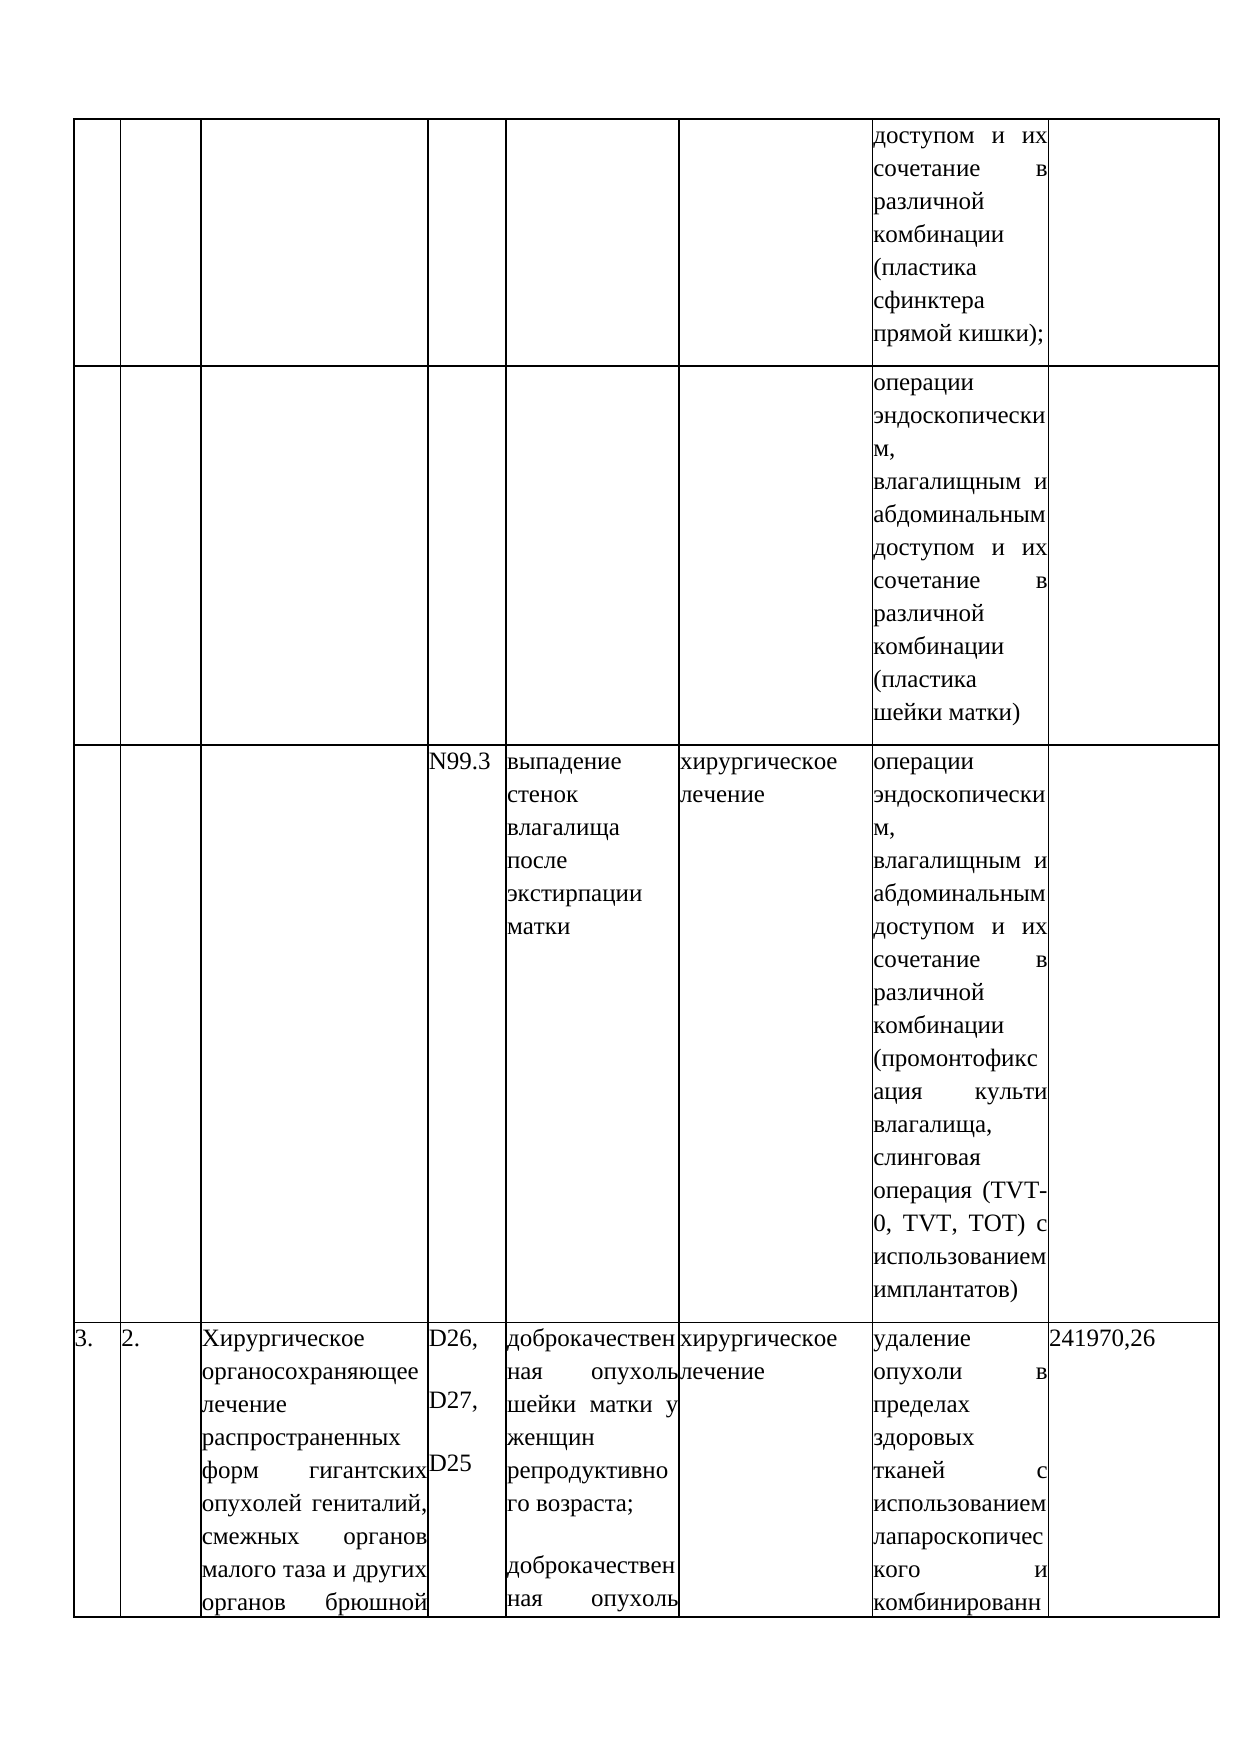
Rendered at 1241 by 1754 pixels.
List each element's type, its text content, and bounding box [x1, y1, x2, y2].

table_cell 3. [75, 1323, 120, 1616]
table_cell [1049, 367, 1218, 744]
table_cell [202, 746, 427, 1322]
table_cell [75, 120, 120, 365]
table_cell [507, 120, 678, 365]
table_cell операции эндоскопическим, влагалищным и абдоминальным доступом и их сочетание в различной комбинации (пластика шейки матки) [873, 367, 1048, 744]
table_cell [1049, 746, 1218, 1322]
table_cell 2. [121, 1323, 200, 1616]
table_cell [75, 367, 120, 744]
table_cell [121, 120, 200, 365]
table_cell [429, 367, 505, 744]
table_cell [75, 746, 120, 1322]
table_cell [202, 1323, 427, 1616]
table_cell 241970,26 [1049, 1323, 1218, 1616]
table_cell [873, 120, 1048, 365]
table_cell операции эндоскопическим, влагалищным и абдоминальным доступом и их сочетание в различной комбинации (промонтофиксация культи влагалища, слинговая операция (TVT-0, TVT, TOT) с использованием имплантатов) [873, 746, 1048, 1322]
table_cell [429, 120, 505, 365]
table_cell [873, 1323, 1048, 1616]
table_cell [1049, 120, 1218, 365]
table_cell хирургическое лечение [680, 746, 872, 1322]
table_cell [507, 1323, 678, 1616]
table_cell [507, 367, 678, 744]
table_cell [121, 746, 200, 1322]
table_cell N99.3 [429, 746, 505, 1322]
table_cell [680, 1323, 872, 1616]
table_cell выпадение стенок влагалища после экстирпации матки [507, 746, 678, 1322]
table_cell [202, 367, 427, 744]
table_cell [202, 120, 427, 365]
table_cell [680, 367, 872, 744]
table_cell [121, 367, 200, 744]
table_cell D26, D27, D25 [429, 1323, 505, 1616]
table_cell [680, 120, 872, 365]
